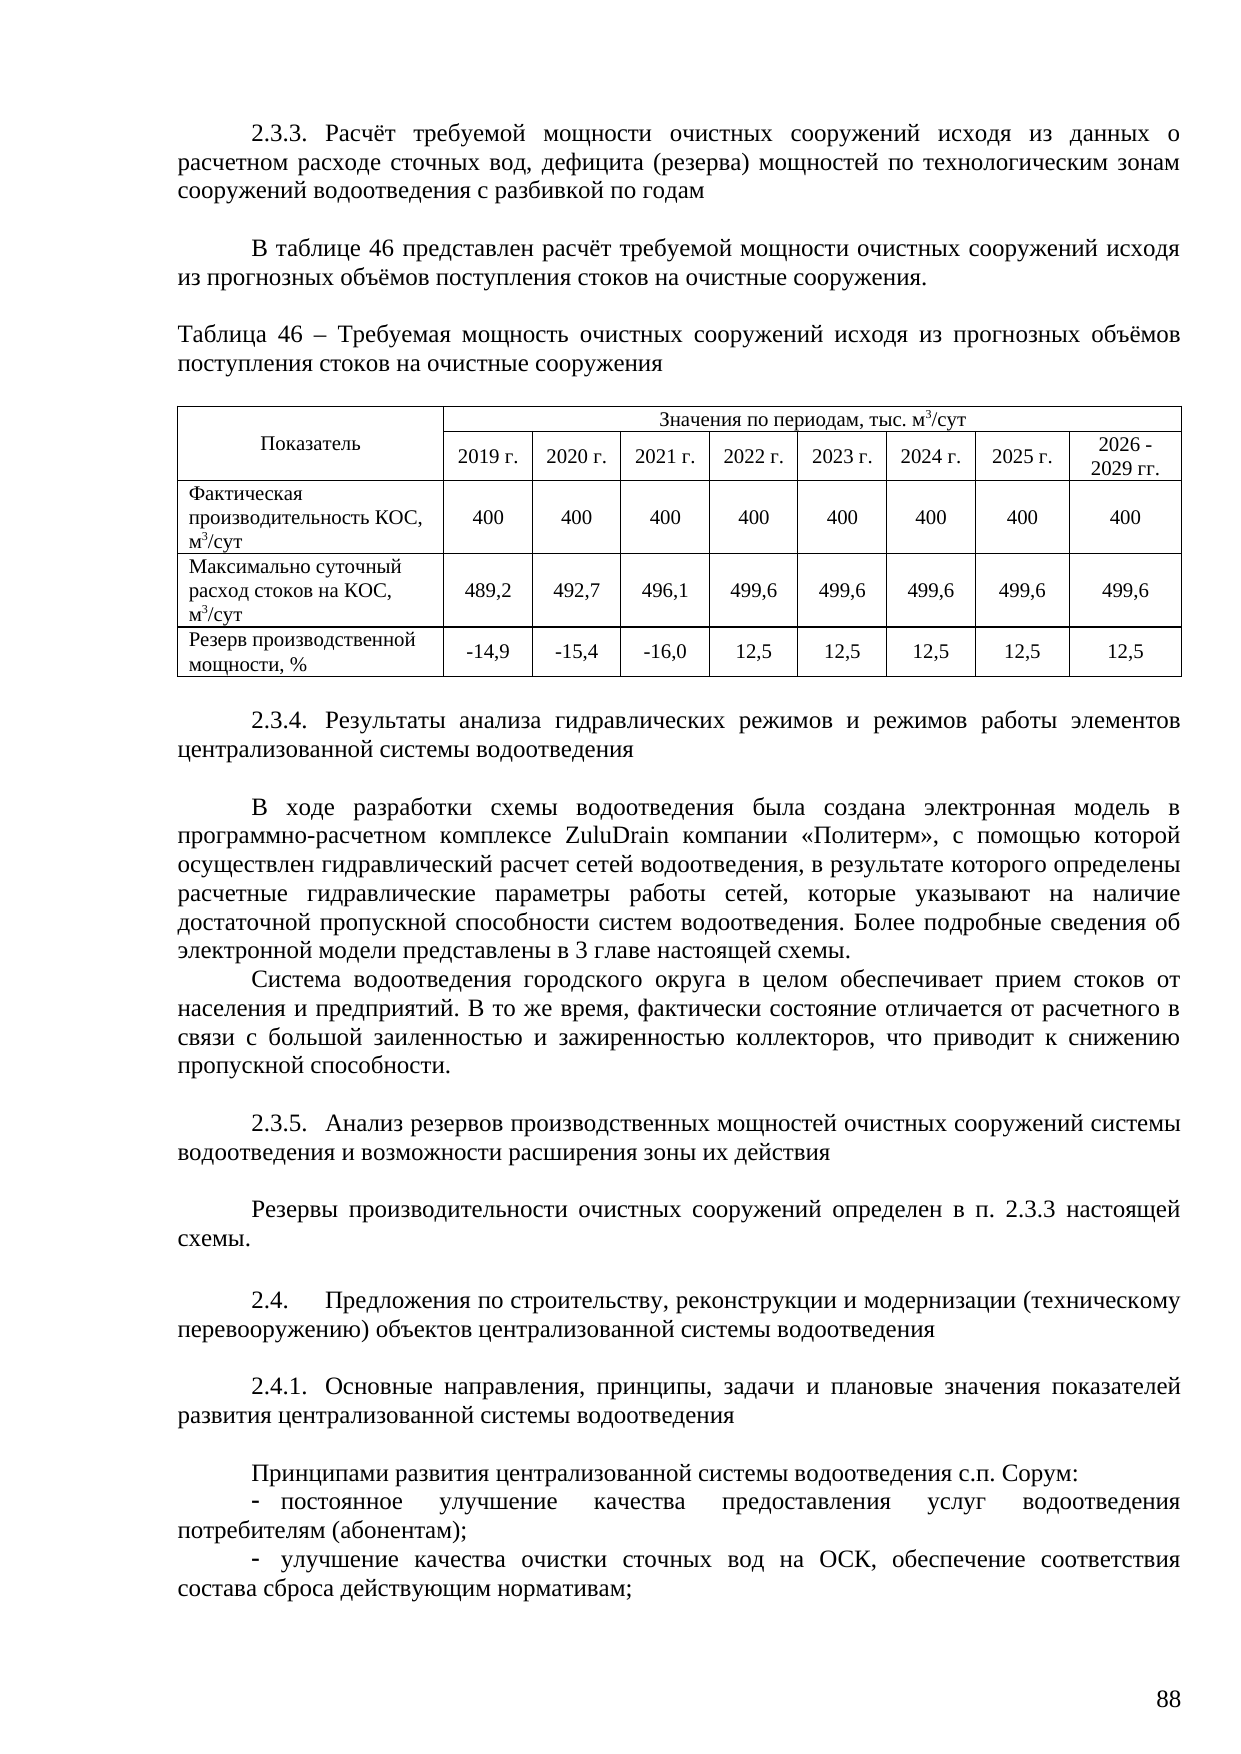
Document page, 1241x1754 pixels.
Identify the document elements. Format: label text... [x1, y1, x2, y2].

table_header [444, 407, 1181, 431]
list Основные направления, принципы, задачи и плановые значения показателей развития централизованной системы водоотведения [177, 1371, 1181, 1429]
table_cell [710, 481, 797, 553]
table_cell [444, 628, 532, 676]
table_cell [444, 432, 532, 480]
text Резервы производительности очистных сооружений определен в п. 2.3.3 настоящей схемы. [177, 1194, 1181, 1252]
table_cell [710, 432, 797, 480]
list Расчёт требуемой мощности очистных сооружений исходя из данных о расчетном расходе сточных вод, дефицита (резерва) мощностей по технологическим зонам сооружений водоотведения с разбивкой по годам [177, 118, 1181, 204]
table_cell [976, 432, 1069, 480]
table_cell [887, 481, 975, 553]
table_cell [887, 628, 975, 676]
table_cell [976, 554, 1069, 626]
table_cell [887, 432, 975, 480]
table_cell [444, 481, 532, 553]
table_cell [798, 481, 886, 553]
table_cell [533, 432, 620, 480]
text В ходе разработки схемы водоотведения была создана электронная модель в программно-расчетном комплексе ZuluDrain компании «Политерм», с помощью которой осуществлен гидравлический расчет сетей водоотведения, в результате которого определены расчетные гидравлические параметры работы сетей, которые указывают на наличие достаточной пропускной способности систем водоотведения. Более подробные сведения об электронной модели представлены в 3 главе настоящей схемы. [177, 792, 1181, 964]
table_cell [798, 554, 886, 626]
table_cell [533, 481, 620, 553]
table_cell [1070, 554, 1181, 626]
list Анализ резервов производственных мощностей очистных сооружений системы водоотведения и возможности расширения зоны их действия [177, 1108, 1181, 1165]
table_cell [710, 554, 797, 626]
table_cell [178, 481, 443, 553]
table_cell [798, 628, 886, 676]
text Таблица 46 – Требуемая мощность очистных сооружений исходя из прогнозных объёмов поступления стоков на очистные сооружения [177, 319, 1181, 377]
text Принципами развития централизованной системы водоотведения с.п. Сорум: [177, 1458, 1181, 1486]
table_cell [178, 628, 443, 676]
list постоянное улучшение качества предоставления услуг водоотведения потребителям (абонентам); [177, 1486, 1181, 1544]
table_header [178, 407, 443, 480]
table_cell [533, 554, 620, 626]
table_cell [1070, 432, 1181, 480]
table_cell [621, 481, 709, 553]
text В таблице 46 представлен расчёт требуемой мощности очистных сооружений исходя из прогнозных объёмов поступления стоков на очистные сооружения. [177, 233, 1181, 291]
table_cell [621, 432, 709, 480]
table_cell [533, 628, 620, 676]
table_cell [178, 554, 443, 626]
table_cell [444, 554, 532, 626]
text Система водоотведения городского округа в целом обеспечивает прием стоков от населения и предприятий. В то же время, фактически состояние отличается от расчетного в связи с большой заиленностью и зажиренностью коллекторов, что приводит к снижению пропускной способности. [177, 964, 1181, 1079]
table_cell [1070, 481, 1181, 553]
list Результаты анализа гидравлических режимов и режимов работы элементов централизованной системы водоотведения [177, 705, 1181, 763]
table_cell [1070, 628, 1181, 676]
list улучшение качества очистки сточных вод на ОСК, обеспечение соответствия состава сброса действующим нормативам; [177, 1544, 1181, 1601]
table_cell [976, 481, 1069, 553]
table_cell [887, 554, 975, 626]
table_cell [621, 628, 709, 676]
list Предложения по строительству, реконструкции и модернизации (техническому перевооружению) объектов централизованной системы водоотведения [177, 1285, 1181, 1343]
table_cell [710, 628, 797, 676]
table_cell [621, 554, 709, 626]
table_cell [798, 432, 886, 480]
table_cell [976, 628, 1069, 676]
